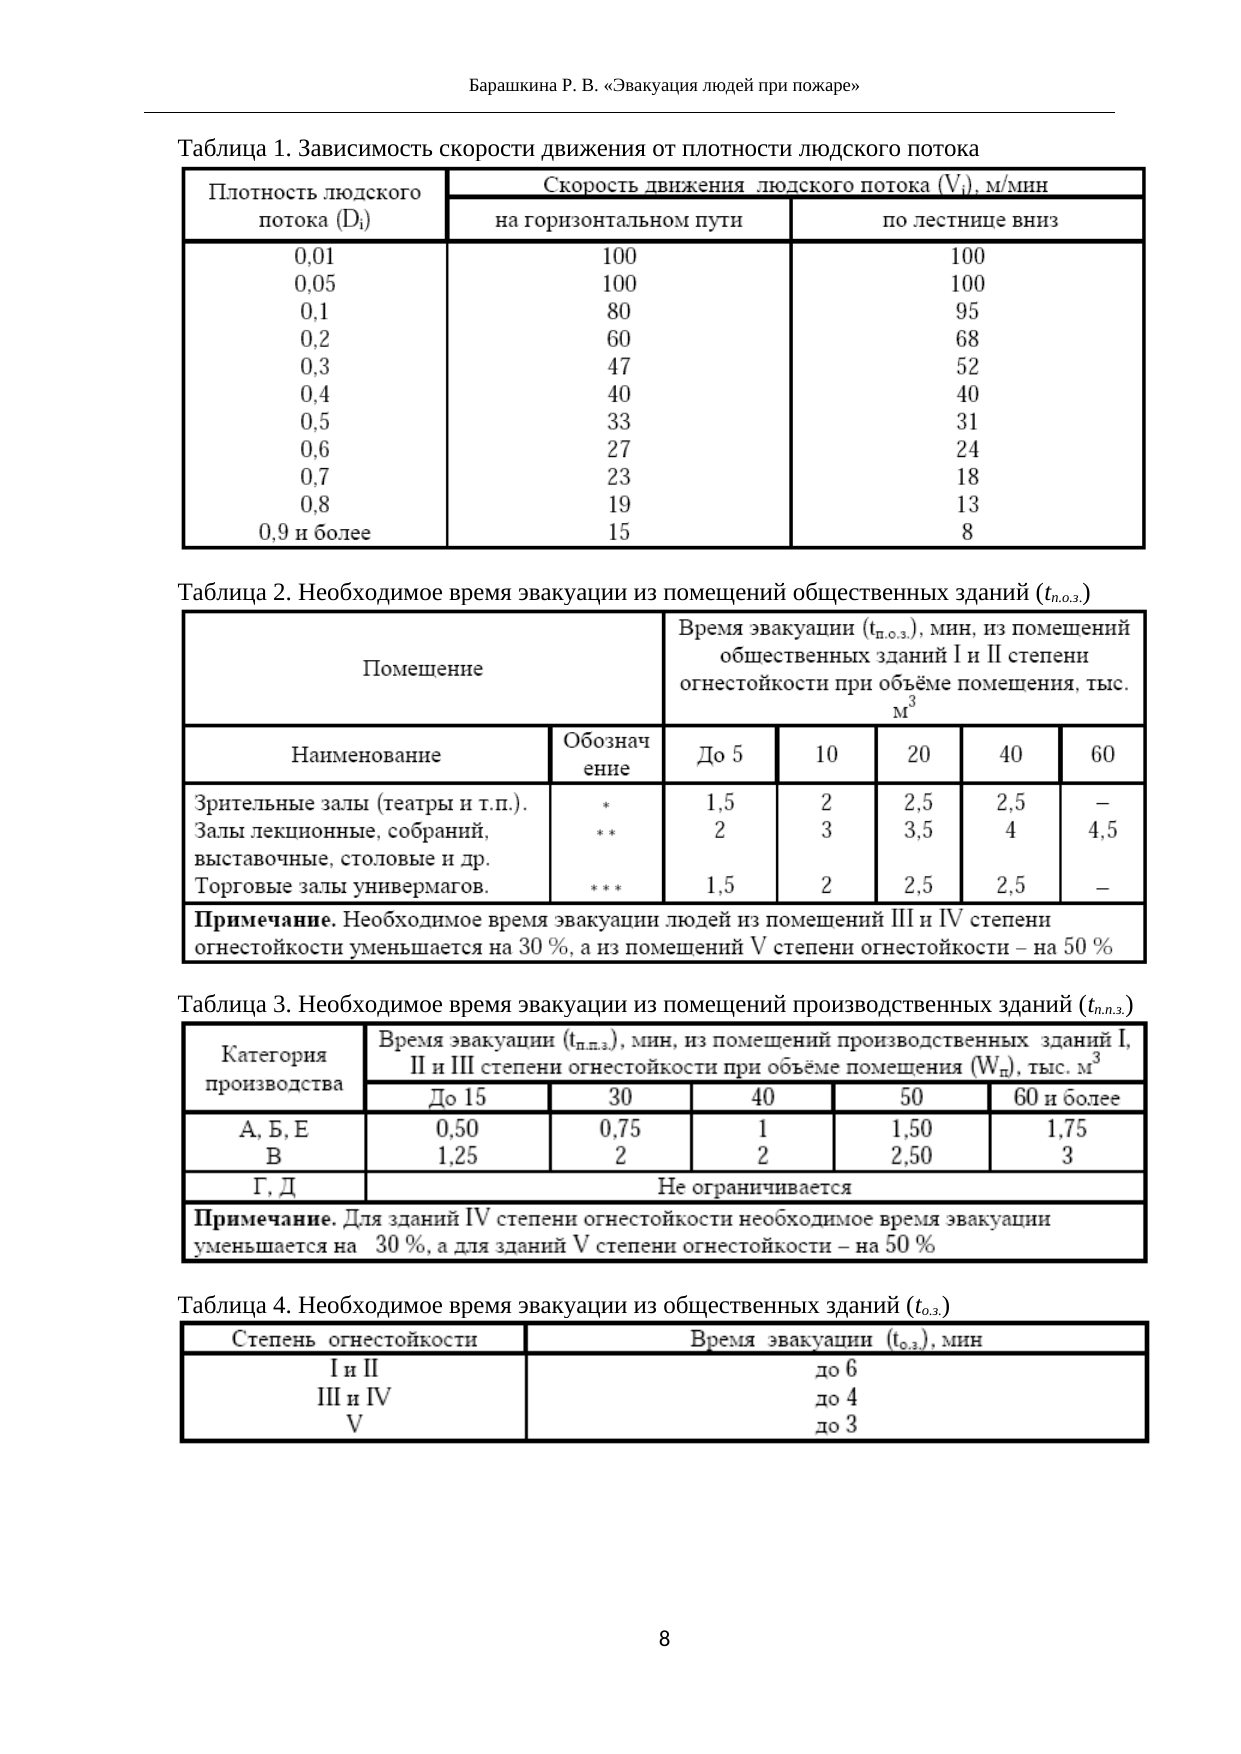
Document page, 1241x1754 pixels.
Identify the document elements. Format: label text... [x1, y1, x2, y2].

text Таблица 1. Зависимость скорости движения от плотности людского потока [177, 133, 1152, 161]
text Таблица 2. Необходимое время эвакуации из помещений общественных зданий (tп.о.з.) [177, 577, 1152, 605]
text Таблица 4. Необходимое время эвакуации из общественных зданий (tо.з.) [177, 1290, 1152, 1318]
text Таблица 3. Необходимое время эвакуации из помещений производственных зданий (tп.п.з.) [177, 989, 1152, 1017]
